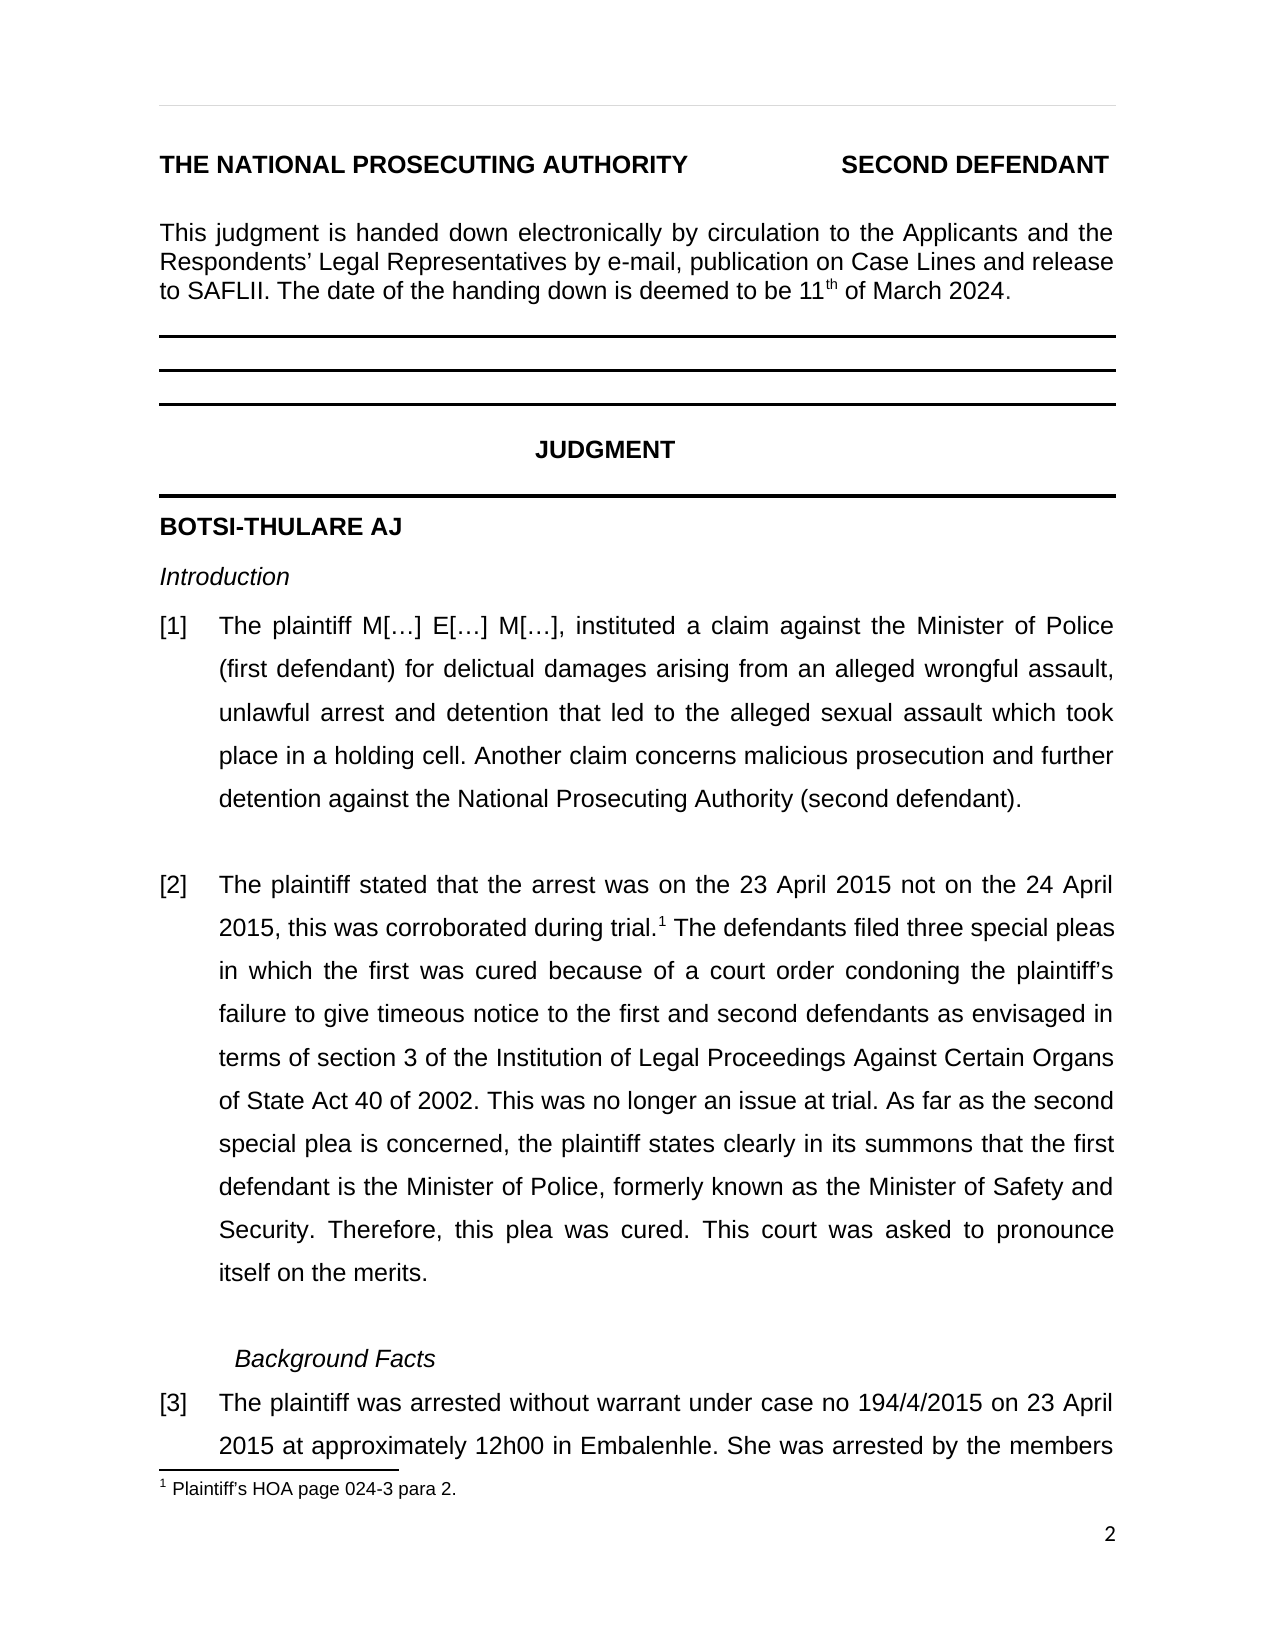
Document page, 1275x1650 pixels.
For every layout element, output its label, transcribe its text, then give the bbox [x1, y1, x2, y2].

text BOTSI-THULARE AJ [159, 512, 1116, 541]
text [159, 1388, 1115, 1460]
text THE NATIONAL PROSECUTING AUTHORITY SECOND DEFENDANT [159, 150, 1116, 179]
text [1] The plaintiff M[…] E[…] M[…], instituted a claim against the Minister of Police (first defendant) for delictual damages arising from an alleged wrongful assault, unlawful arrest and detention that led to the alleged sexual assault which took place in a holding cell. Another claim concerns malicious prosecution and further detention against the National Prosecuting Authority (second defendant). [159, 611, 1116, 812]
text This judgment is handed down electronically by circulation to the Applicants and the Respondents’ Legal Representatives by e-mail, publication on Case Lines and release to SAFLII. The date of the handing down is deemed to be 11th of March 2024. [159, 218, 1116, 304]
text [2] The plaintiff stated that the arrest was on the 23 April 2015 not on the 24 April 2015, this was corroborated during trial. The defendants filed three special pleas in which the first was cured because of a court order condoning the plaintiff’s failure to give timeous notice to the first and second defendants as envisaged in terms of section 3 of the Institution of Legal Proceedings Against Certain Organs of State Act 40 of 2002. This was no longer an issue at trial. As far as the second special plea is concerned, the plaintiff states clearly in its summons that the first defendant is the Minister of Police, formerly known as the Minister of Safety and Security. Therefore, this plea was cured. This court was asked to pronounce itself on the merits. [159, 870, 1116, 1287]
text JUDGMENT [159, 435, 1116, 464]
text Introduction [159, 562, 1116, 590]
text Background Facts [159, 1344, 1115, 1373]
